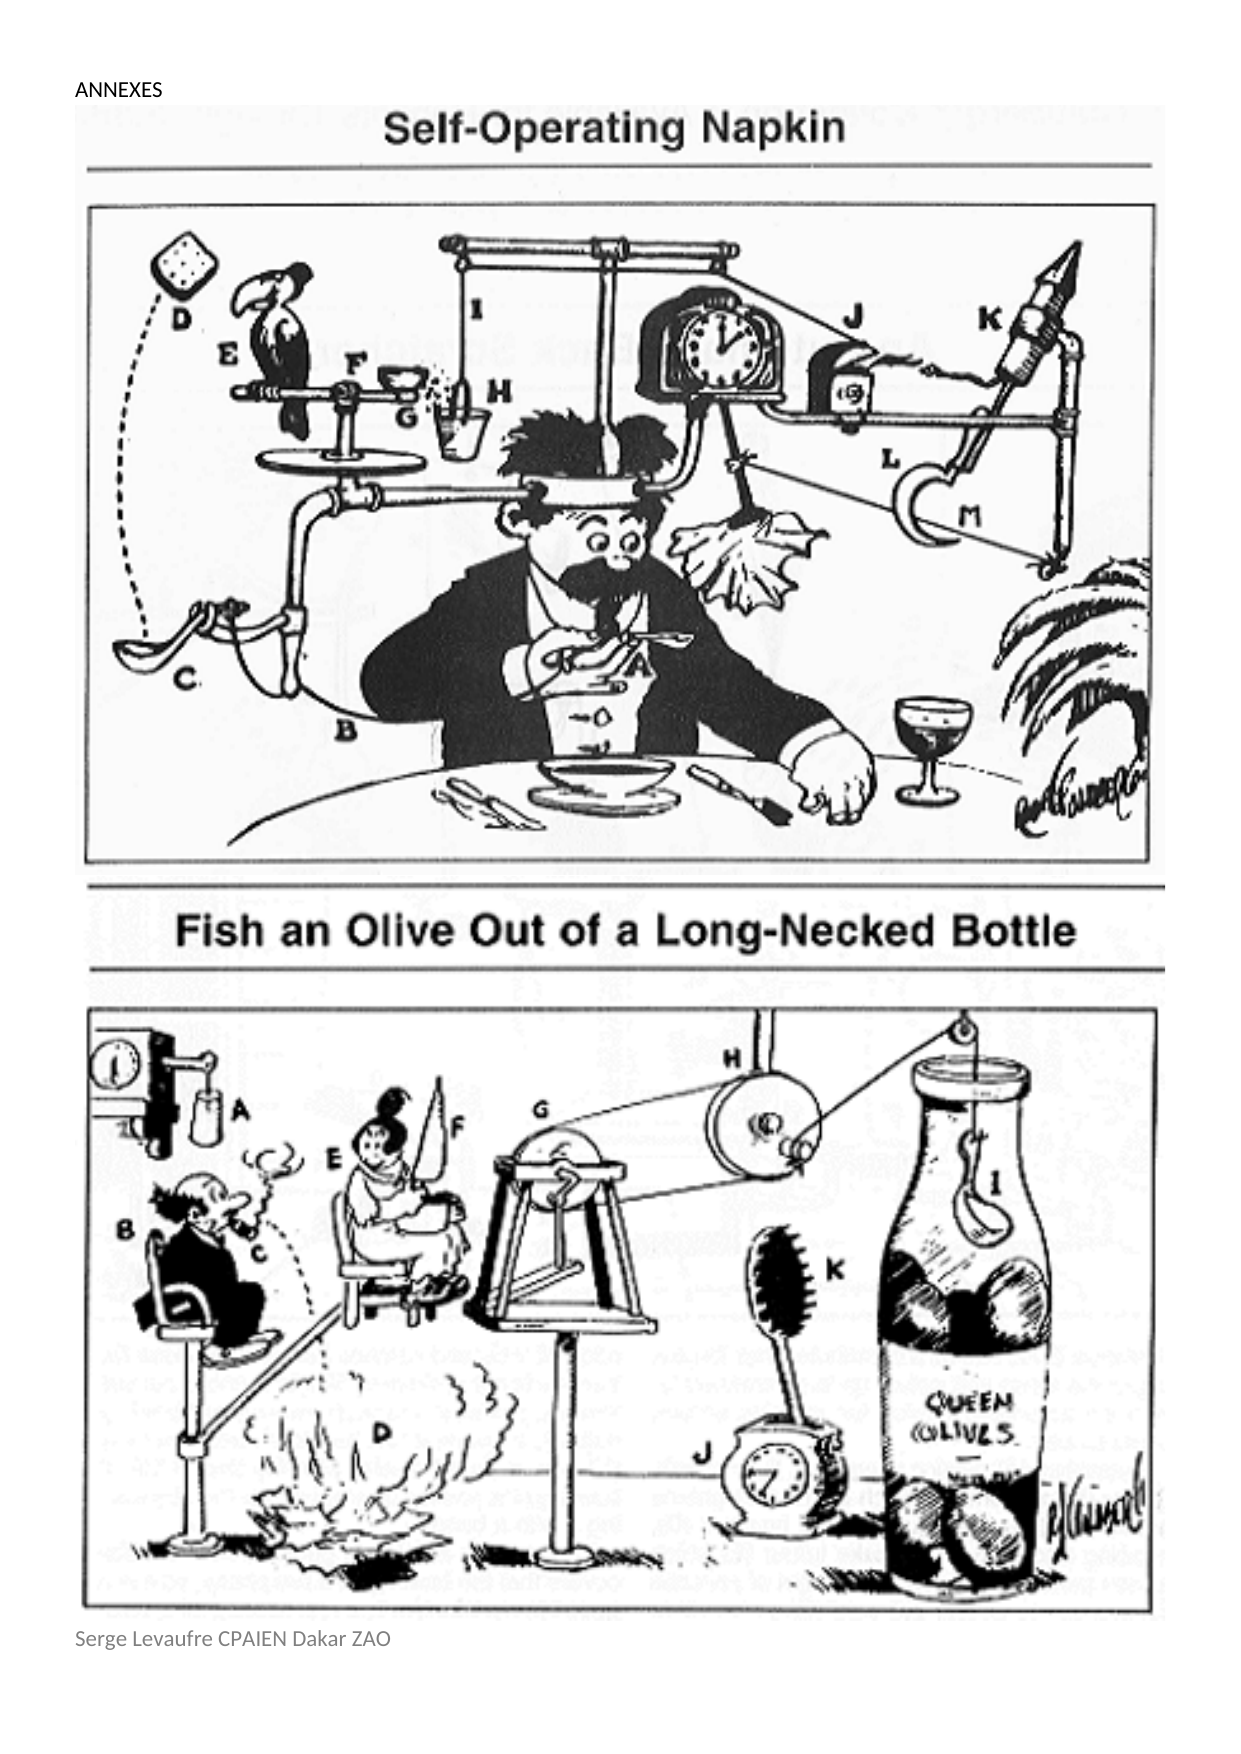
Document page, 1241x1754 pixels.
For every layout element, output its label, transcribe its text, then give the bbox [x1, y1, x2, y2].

picture [75, 876, 1166, 1621]
text ANNEXES [75, 75, 1165, 105]
picture [75, 105, 1166, 875]
